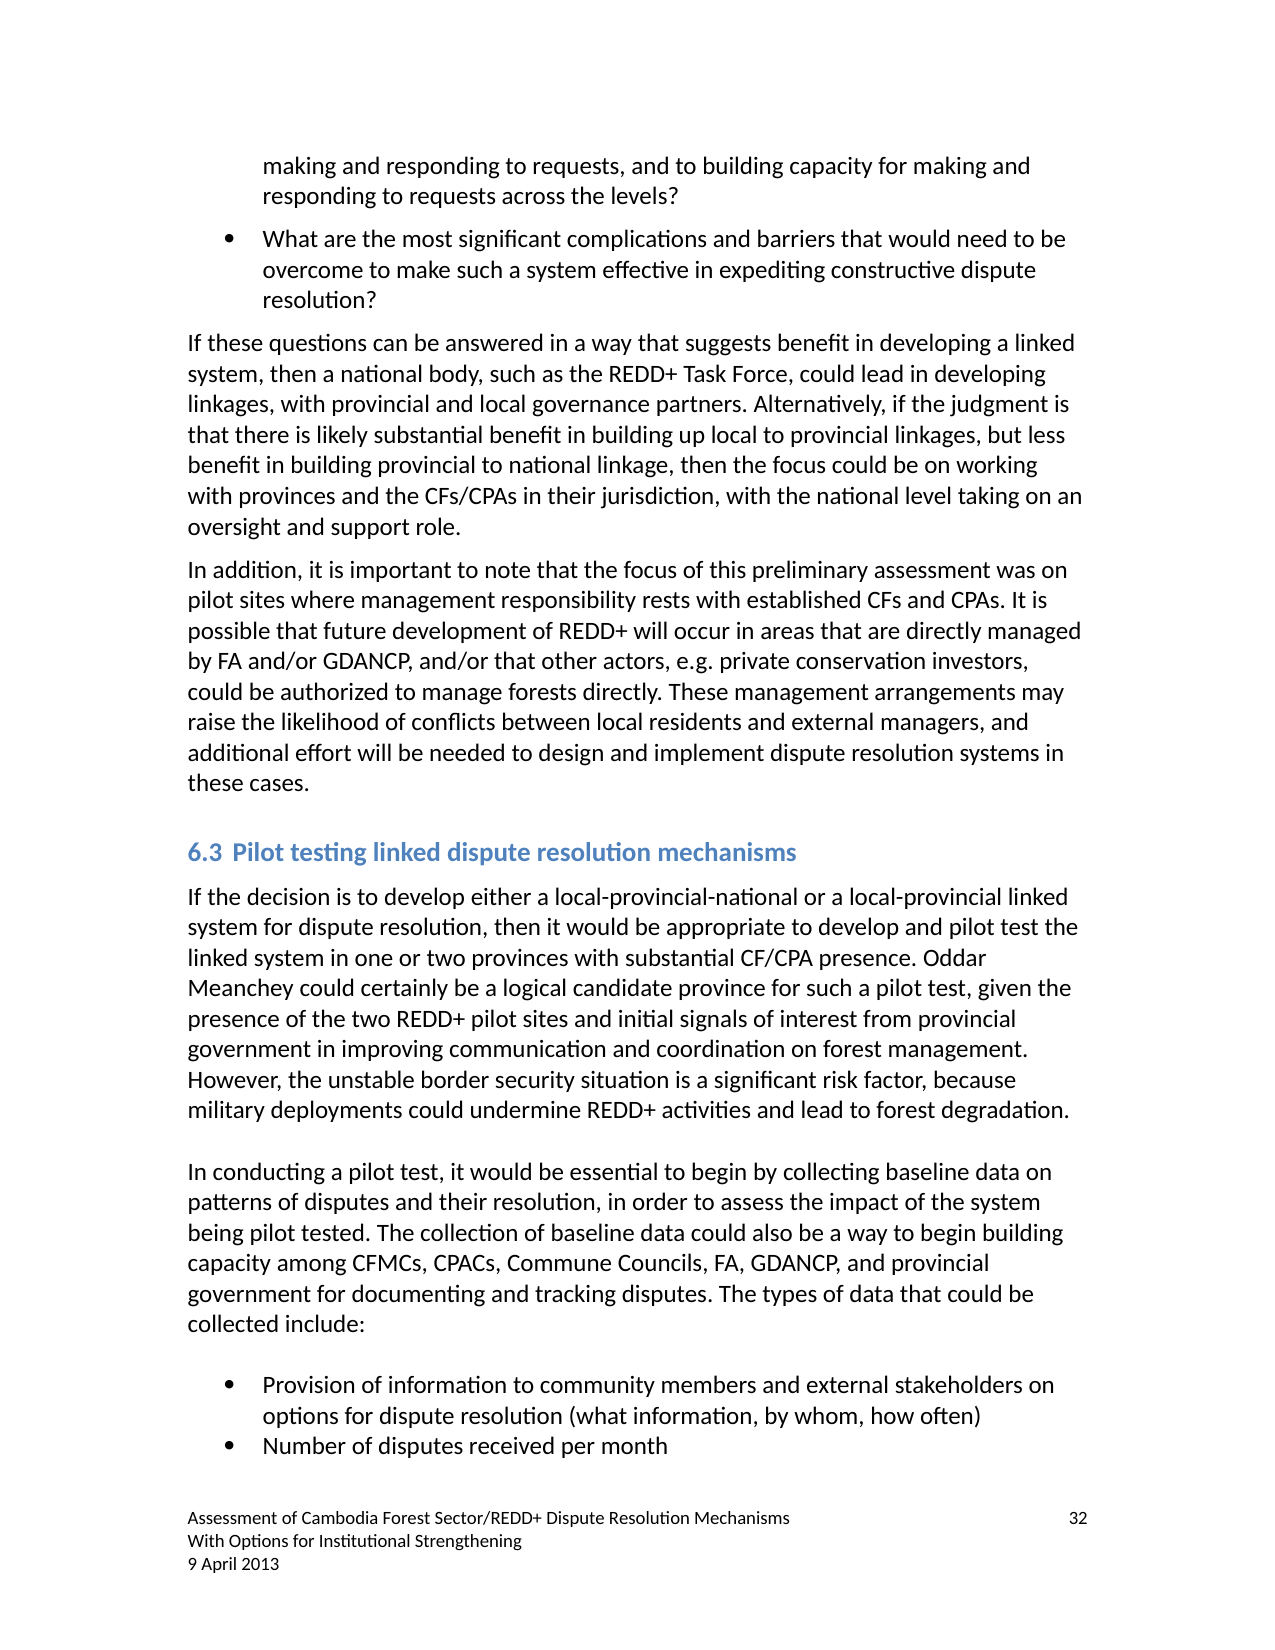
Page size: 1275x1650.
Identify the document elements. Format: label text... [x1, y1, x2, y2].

list What are the most significant complications and barriers that would need to be overcome to make such a system effective in expediting constructive dispute resolution? [225, 223, 1087, 315]
list Number of disputes received per month [225, 1430, 1087, 1461]
text In addition, it is important to note that the focus of this preliminary assessment was on pilot sites where management responsibility rests with established CFs and CPAs. It is possible that future development of REDD+ will occur in areas that are directly managed by FA and/or GDANCP, and/or that other actors, e.g. private conservation investors, could be authorized to manage forests directly. These management arrangements may raise the likelihood of conflicts between local residents and external managers, and additional effort will be needed to design and implement dispute resolution systems in these cases. [187, 554, 1087, 798]
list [225, 150, 1087, 211]
subtitle Pilot testing linked dispute resolution mechanisms [187, 835, 1087, 868]
text If the decision is to develop either a local-provincial-national or a local-provincial linked system for dispute resolution, then it would be appropriate to develop and pilot test the linked system in one or two provinces with substantial CF/CPA presence. Oddar Meanchey could certainly be a logical candidate province for such a pilot test, given the presence of the two REDD+ pilot sites and initial signals of interest from provincial government in improving communication and coordination on forest management. However, the unstable border security situation is a significant risk factor, because military deployments could undermine REDD+ activities and lead to forest degradation. [187, 881, 1087, 1125]
list Provision of information to community members and external stakeholders on options for dispute resolution (what information, by whom, how often) [225, 1369, 1087, 1430]
text If these questions can be answered in a way that suggests benefit in developing a linked system, then a national body, such as the REDD+ Task Force, could lead in developing linkages, with provincial and local governance partners. Alternatively, if the judgment is that there is likely substantial benefit in building up local to provincial linkages, but less benefit in building provincial to national linkage, then the focus could be on working with provinces and the CFs/CPAs in their jurisdiction, with the national level taking on an oversight and support role. [187, 328, 1087, 541]
text In conducting a pilot test, it would be essential to begin by collecting baseline data on patterns of disputes and their resolution, in order to assess the impact of the system being pilot tested. The collection of baseline data could also be a way to begin building capacity among CFMCs, CPACs, Commune Councils, FA, GDANCP, and provincial government for documenting and tracking disputes. The types of data that could be collected include: [187, 1156, 1087, 1339]
